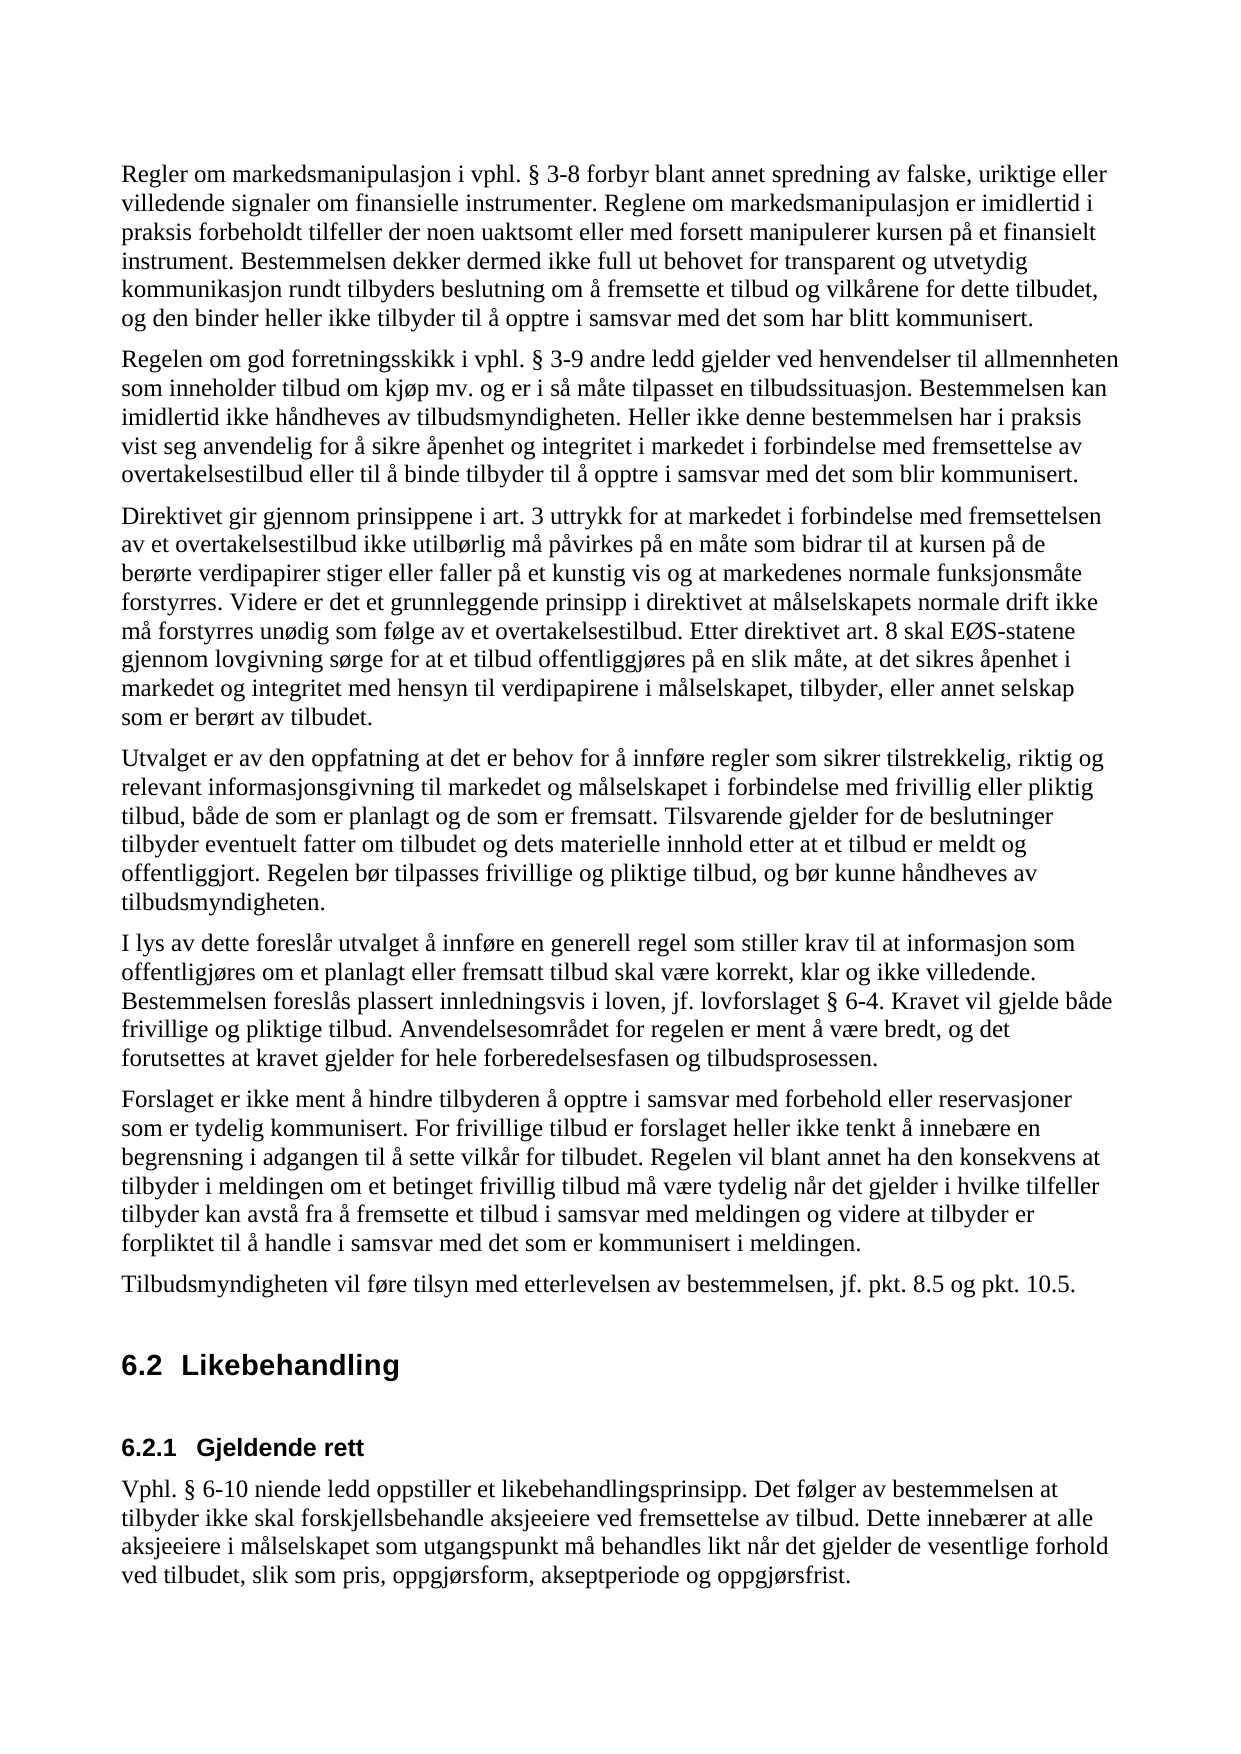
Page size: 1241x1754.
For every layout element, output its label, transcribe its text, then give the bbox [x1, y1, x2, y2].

subtitle Gjeldende rett [121, 1433, 1119, 1461]
text Forslaget er ikke ment å hindre tilbyderen å opptre i samsvar med forbehold eller reservasjoner som er tydelig kommunisert. For frivillige tilbud er forslaget heller ikke tenkt å innebære en begrensning i adgangen til å sette vilkår for tilbudet. Regelen vil blant annet ha den konsekvens at tilbyder i meldingen om et betinget frivillig tilbud må være tydelig når det gjelder i hvilke tilfeller tilbyder kan avstå fra å fremsette et tilbud i samsvar med meldingen og videre at tilbyder er forpliktet til å handle i samsvar med det som er kommunisert i meldingen. [121, 1084, 1119, 1257]
text Regelen om god forretningsskikk i vphl. § 3-9 andre ledd gjelder ved henvendelser til allmennheten som inneholder tilbud om kjøp mv. og er i så måte tilpasset en tilbudssituasjon. Bestemmelsen kan imidlertid ikke håndheves av tilbudsmyndigheten. Heller ikke denne bestemmelsen har i praksis vist seg anvendelig for å sikre åpenhet og integritet i markedet i forbindelse med fremsettelse av overtakelsestilbud eller til å binde tilbyder til å opptre i samsvar med det som blir kommunisert. [121, 344, 1119, 488]
subtitle Likebehandling [121, 1348, 1119, 1382]
text Regler om markedsmanipulasjon i vphl. § 3-8 forbyr blant annet spredning av falske, uriktige eller villedende signaler om finansielle instrumenter. Reglene om markedsmanipulasjon er imidlertid i praksis forbeholdt tilfeller der noen uaktsomt eller med forsett manipulerer kursen på et finansielt instrument. Bestemmelsen dekker dermed ikke full ut behovet for transparent og utvetydig kommunikasjon rundt tilbyders beslutning om å fremsette et tilbud og vilkårene for dette tilbudet, og den binder heller ikke tilbyder til å opptre i samsvar med det som har blitt kommunisert. [121, 159, 1119, 332]
text Tilbudsmyndigheten vil føre tilsyn med etterlevelsen av bestemmelsen, jf. pkt. 8.5 og pkt. 10.5. [121, 1269, 1119, 1298]
text I lys av dette foreslår utvalget å innføre en generell regel som stiller krav til at informasjon som offentligjøres om et planlagt eller fremsatt tilbud skal være korrekt, klar og ikke villedende. Bestemmelsen foreslås plassert innledningsvis i loven, jf. lovforslaget § 6-4. Kravet vil gjelde både frivillige og pliktige tilbud. Anvendelsesområdet for regelen er ment å være bredt, og det forutsettes at kravet gjelder for hele forberedelsesfasen og tilbudsprosessen. [121, 928, 1119, 1072]
text Utvalget er av den oppfatning at det er behov for å innføre regler som sikrer tilstrekkelig, riktig og relevant informasjonsgivning til markedet og målselskapet i forbindelse med frivillig eller pliktig tilbud, både de som er planlagt og de som er fremsatt. Tilsvarende gjelder for de beslutninger tilbyder eventuelt fatter om tilbudet og dets materielle innhold etter at et tilbud er meldt og offentliggjort. Regelen bør tilpasses frivillige og pliktige tilbud, og bør kunne håndheves av tilbudsmyndigheten. [121, 743, 1119, 916]
text Direktivet gir gjennom prinsippene i art. 3 uttrykk for at markedet i forbindelse med fremsettelsen av et overtakelsestilbud ikke utilbørlig må påvirkes på en måte som bidrar til at kursen på de berørte verdipapirer stiger eller faller på et kunstig vis og at markedenes normale funksjonsmåte forstyrres. Videre er det et grunnleggende prinsipp i direktivet at målselskapets normale drift ikke må forstyrres unødig som følge av et overtakelsestilbud. Etter direktivet art. 8 skal EØS-statene gjennom lovgivning sørge for at et tilbud offentliggjøres på en slik måte, at det sikres åpenhet i markedet og integritet med hensyn til verdipapirene i målselskapet, tilbyder, eller annet selskap som er berørt av tilbudet. [121, 501, 1119, 731]
text Vphl. § 6-10 niende ledd oppstiller et likebehandlingsprinsipp. Det følger av bestemmelsen at tilbyder ikke skal forskjellsbehandle aksjeeiere ved fremsettelse av tilbud. Dette innebærer at alle aksjeeiere i målselskapet som utgangspunkt må behandles likt når det gjelder de vesentlige forhold ved tilbudet, slik som pris, oppgjørsform, akseptperiode og oppgjørsfrist. [121, 1474, 1119, 1589]
